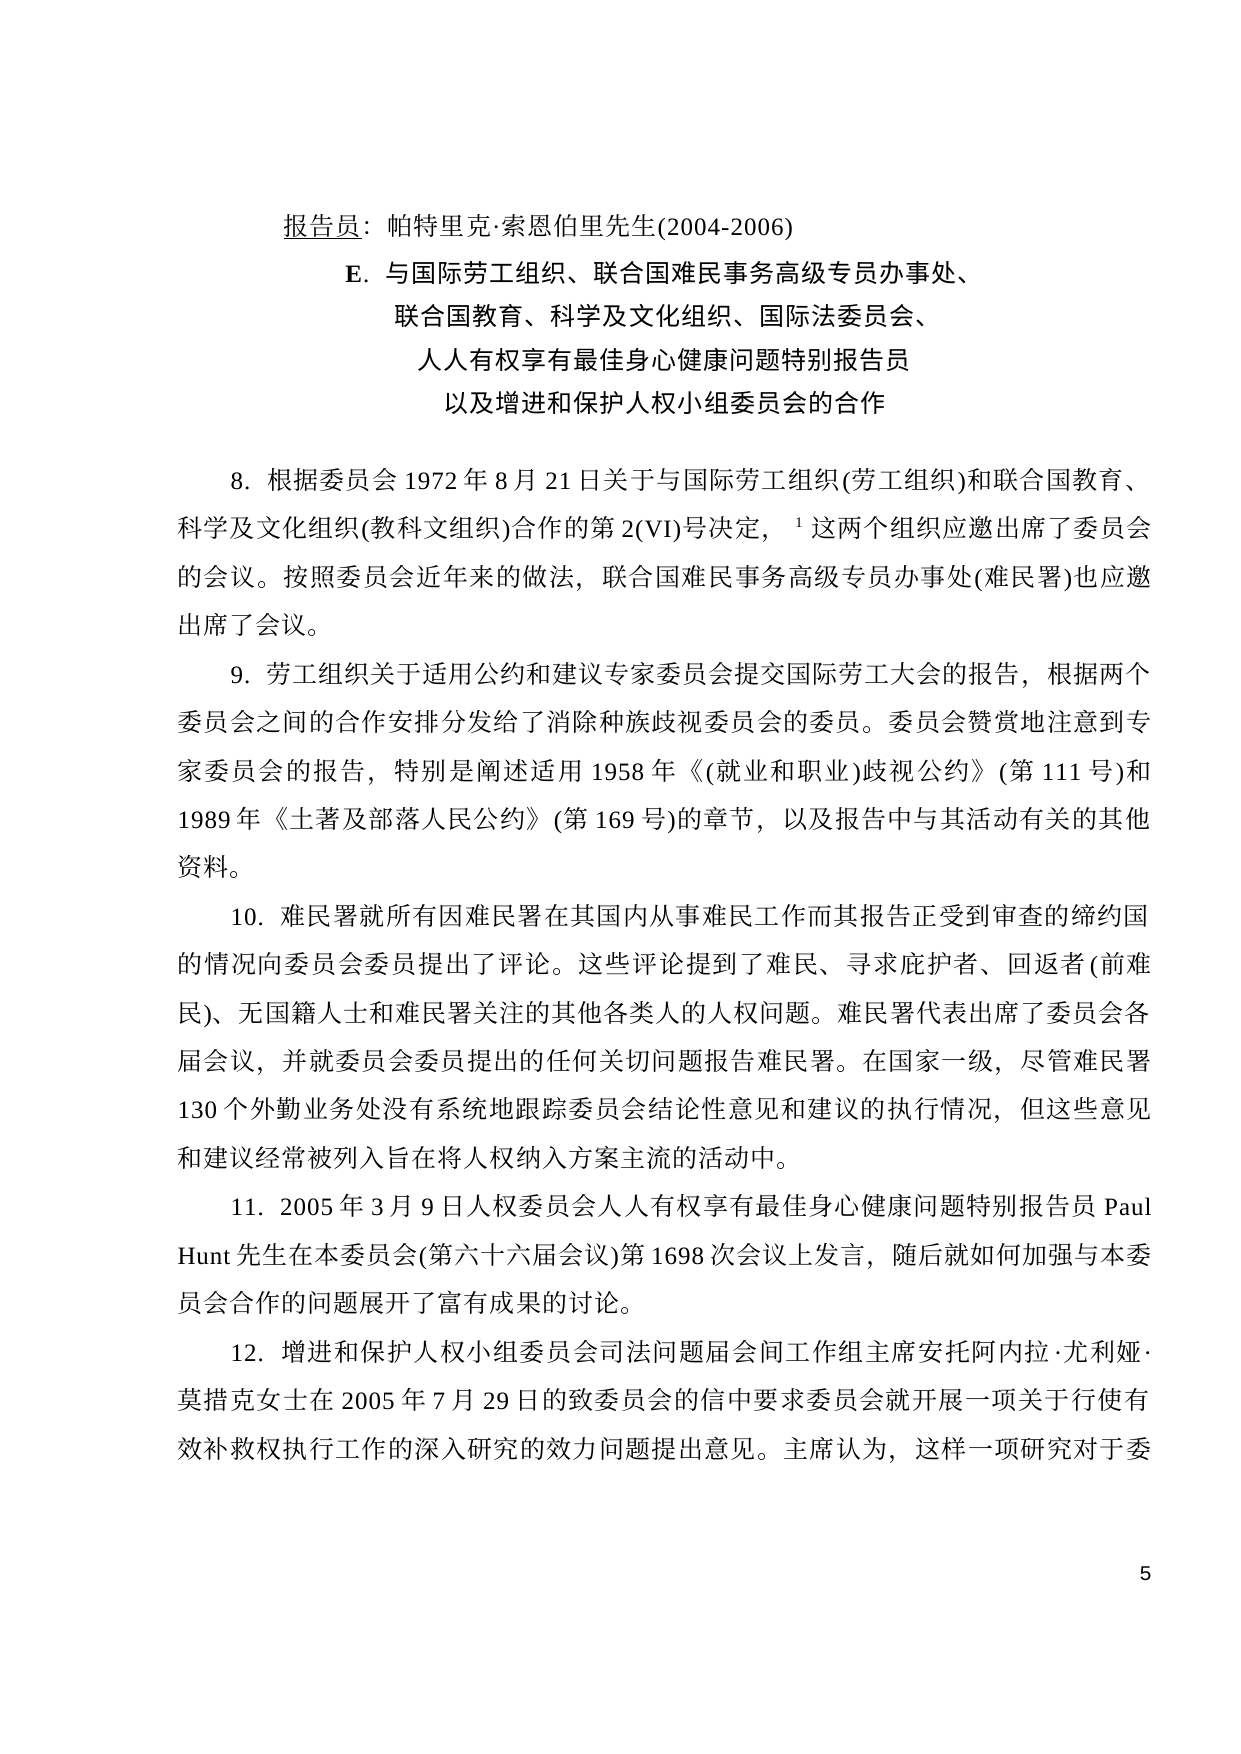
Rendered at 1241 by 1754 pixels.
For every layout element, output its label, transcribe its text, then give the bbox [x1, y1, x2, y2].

text 10. 难民署就所有因难民署在其国内从事难民工作而其报告正受到审查的缔约国的情况向委员会委员提出了评论。这些评论提到了难民、寻求庇护者、回返者(前难民)、无国籍人士和难民署关注的其他各类人的人权问题。难民署代表出席了委员会各届会议，并就委员会委员提出的任何关切问题报告难民署。在国家一级，尽管难民署130个外勤业务处没有系统地跟踪委员会结论性意见和建议的执行情况，但这些意见和建议经常被列入旨在将人权纳入方案主流的活动中。 [177, 896, 1152, 1174]
text 11. 2005年3月9日人权委员会人人有权享有最佳身心健康问题特别报告员Paul Hunt先生在本委员会(第六十六届会议)第1698次会议上发言，随后就如何加强与本委员会合作的问题展开了富有成果的讨论。 [177, 1187, 1152, 1320]
subtitle E. 与国际劳工组织、联合国难民事务高级专员办事处、 联合国教育、科学及文化组织、国际法委员会、 人人有权享有最佳身心健康问题特别报告员 以及增进和保护人权小组委员会的合作 [177, 253, 1152, 420]
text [177, 1332, 1152, 1465]
text 9. 劳工组织关于适用公约和建议专家委员会提交国际劳工大会的报告，根据两个委员会之间的合作安排分发给了消除种族歧视委员会的委员。委员会赞赏地注意到专家委员会的报告，特别是阐述适用1958年《(就业和职业)歧视公约》(第111号)和1989年《土著及部落人民公约》(第169号)的章节，以及报告中与其活动有关的其他资料。 [177, 654, 1152, 884]
text 报告员：帕特里克·索恩伯里先生(2004-2006) [283, 207, 1152, 243]
text 8. 根据委员会1972年8月21日关于与国际劳工组织(劳工组织)和联合国教育、科学及文化组织(教科文组织)合作的第2(VI)号决定， 1 这两个组织应邀出席了委员会的会议。按照委员会近年来的做法，联合国难民事务高级专员办事处(难民署)也应邀出席了会议。 [177, 461, 1152, 642]
